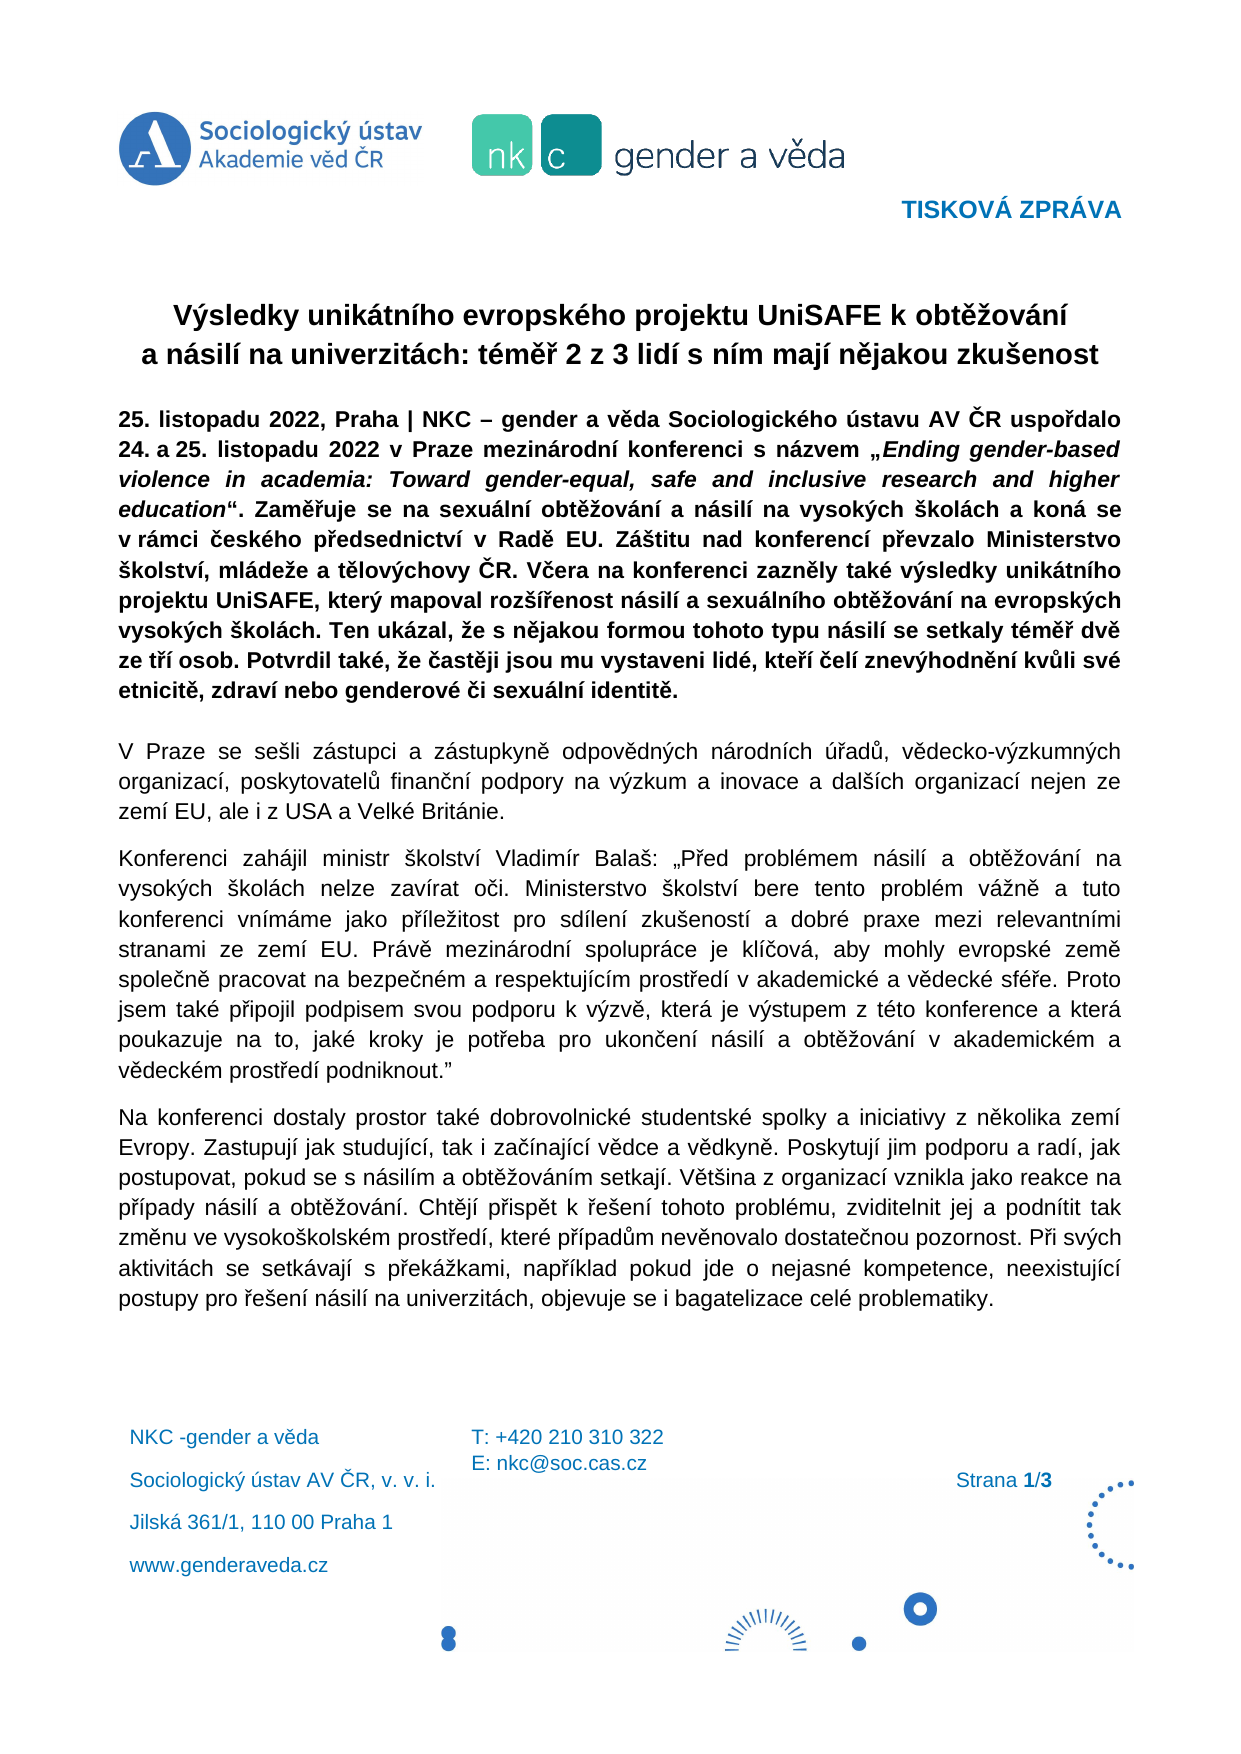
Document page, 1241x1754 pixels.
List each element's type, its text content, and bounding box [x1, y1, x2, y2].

text V Praze se sešli zástupci a zástupkyně odpovědných národních úřadů, vědecko-výzkumných organizací, poskytovatelů finanční podpory na výzkum a inovace a dalších organizací nejen ze zemí EU, ale i z USA a Velké Británie. [118, 738, 1122, 824]
picture [461, 104, 855, 185]
text Výsledky unikátního evropského projektu UniSAFE k obtěžování a násilí na univerzitách: téměř 2 z 3 lidí s ním mají nějakou zkušenost [118, 298, 1122, 370]
text 25. listopadu 2022, Praha | NKC – gender a věda Sociologického ústavu AV ČR uspořdalo 24. a 25. listopadu 2022 v Praze mezinárodní konferenci s názvem „Ending gender-based violence in academia: Toward gender-equal, safe and inclusive research and higher education“. Zaměřuje se na sexuální obtěžování a násilí na vysokých školách a koná se v rámci českého předsednictví v Radě EU. Záštitu nad konferencí převzalo Ministerstvo školství, mládeže a tělovýchovy ČR. Včera na konferenci zazněly také výsledky unikátního projektu UniSAFE, který mapoval rozšířenost násilí a sexuálního obtěžování na evropských vysokých školách. Ten ukázal, že s nějakou formou tohoto typu násilí se setkaly téměř dvě ze tří osob. Potvrdil také, že častěji jsou mu vystaveni lidé, kteří čelí znevýhodnění kvůli své etnicitě, zdraví nebo genderové či sexuální identitě. [118, 375, 1122, 704]
picture [440, 1478, 1134, 1652]
picture [117, 111, 424, 186]
text Konferenci zahájil ministr školství Vladimír Balaš: „Před problémem násilí a obtěžování na vysokých školách nelze zavírat oči. Ministerstvo školství bere tento problém vážně a tuto konferenci vnímáme jako příležitost pro sdílení zkušeností a dobré praxe mezi relevantními stranami ze zemí EU. Právě mezinárodní spolupráce je klíčová, aby mohly evropské země společně pracovat na bezpečném a respektujícím prostředí v akademické a vědecké sféře. Proto jsem také připojil podpisem svou podporu k výzvě, která je výstupem z této konference a která poukazuje na to, jaké kroky je potřeba pro ukončení násilí a obtěžování v akademickém a vědeckém prostředí podniknout.” [118, 845, 1122, 1083]
text Na konferenci dostaly prostor také dobrovolnické studentské spolky a iniciativy z několika zemí Evropy. Zastupují jak studující, tak i začínající vědce a vědkyně. Poskytují jim podporu a radí, jak postupovat, pokud se s násilím a obtěžováním setkají. Většina z organizací vznikla jako reakce na případy násilí a obtěžování. Chtějí přispět k řešení tohoto problému, zviditelnit jej a podnítit tak změnu ve vysokoškolském prostředí, které případům nevěnovalo dostatečnou pozornost. Při svých aktivitách se setkávají s překážkami, například pokud jde o nejasné kompetence, neexistující postupy pro řešení násilí na univerzitách, objevuje se i bagatelizace celé problematiky. [118, 1103, 1122, 1311]
